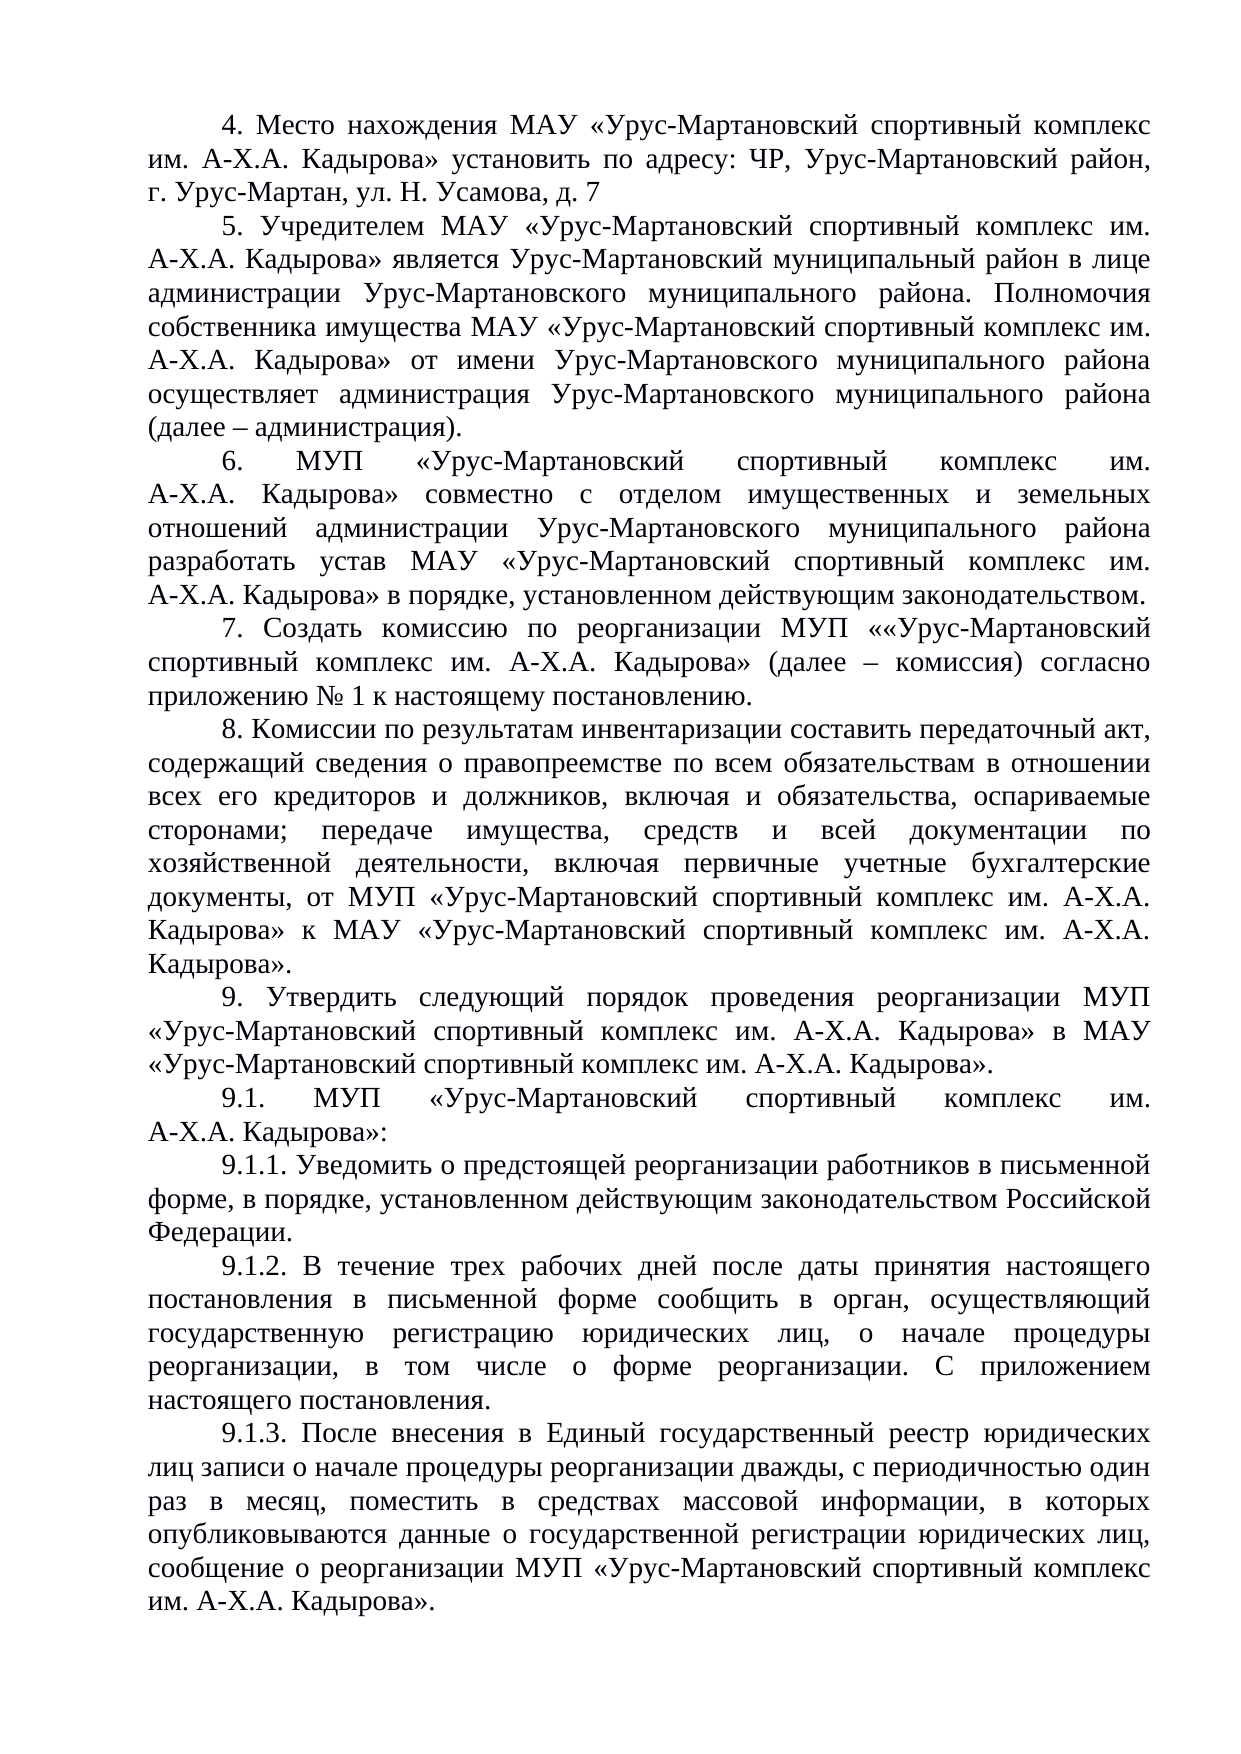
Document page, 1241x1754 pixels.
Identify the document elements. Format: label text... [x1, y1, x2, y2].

text 9. Утвердить следующий порядок проведения реорганизации МУП «Урус-Мартановский спортивный комплекс им. А-Х.А. Кадырова» в МАУ «Урус-Мартановский спортивный комплекс им. А-Х.А. Кадырова». [148, 979, 1152, 1080]
text 7. Создать комиссию по реорганизации МУП ««Урус-Мартановский спортивный комплекс им. А-Х.А. Кадырова» (далее – комиссия) согласно приложению № 1 к настоящему постановлению. [148, 611, 1152, 711]
text 5. Учредителем МАУ «Урус-Мартановский спортивный комплекс им. А-Х.А. Кадырова» является Урус-Мартановский муниципальный район в лице администрации Урус-Мартановского муниципального района. Полномочия собственника имущества МАУ «Урус-Мартановский спортивный комплекс им. А-Х.А. Кадырова» от имени Урус-Мартановского муниципального района осуществляет администрация Урус-Мартановского муниципального района (далее – администрация). [148, 208, 1152, 443]
text 9.1.3. После внесения в Единый государственный реестр юридических лиц записи о начале процедуры реорганизации дважды, с периодичностью один раз в месяц, поместить в средствах массовой информации, в которых опубликовываются данные о государственной регистрации юридических лиц, сообщение о реорганизации МУП «Урус-Мартановский спортивный комплекс им. А-Х.А. Кадырова». [148, 1416, 1152, 1617]
text 9.1.2. В течение трех рабочих дней после даты принятия настоящего постановления в письменной форме сообщить в орган, осуществляющий государственную регистрацию юридических лиц, о начале процедуры реорганизации, в том числе о форме реорганизации. С приложением настоящего постановления. [148, 1248, 1152, 1416]
text 9.1. МУП «Урус-Мартановский спортивный комплекс им. А-Х.А. Кадырова»: [148, 1080, 1152, 1147]
text 8. Комиссии по результатам инвентаризации составить передаточный акт, содержащий сведения о правопреемстве по всем обязательствам в отношении всех его кредиторов и должников, включая и обязательства, оспариваемые сторонами; передаче имущества, средств и всей документации по хозяйственной деятельности, включая первичные учетные бухгалтерские документы, от МУП «Урус-Мартановский спортивный комплекс им. А-Х.А. Кадырова» к МАУ «Урус-Мартановский спортивный комплекс им. А-Х.А. Кадырова». [148, 711, 1152, 979]
text 6. МУП «Урус-Мартановский спортивный комплекс им. А-Х.А. Кадырова» совместно с отделом имущественных и земельных отношений администрации Урус-Мартановского муниципального района разработать устав МАУ «Урус-Мартановский спортивный комплекс им. А-Х.А. Кадырова» в порядке, установленном действующим законодательством. [148, 443, 1152, 611]
text 4. Место нахождения МАУ «Урус-Мартановский спортивный комплекс им. А-Х.А. Кадырова» установить по адресу: ЧР, Урус-Мартановский район, г. Урус-Мартан, ул. Н. Усамова, д. 7 [148, 107, 1152, 208]
text 9.1.1. Уведомить о предстоящей реорганизации работников в письменной форме, в порядке, установленном действующим законодательством Российской Федерации. [148, 1147, 1152, 1248]
